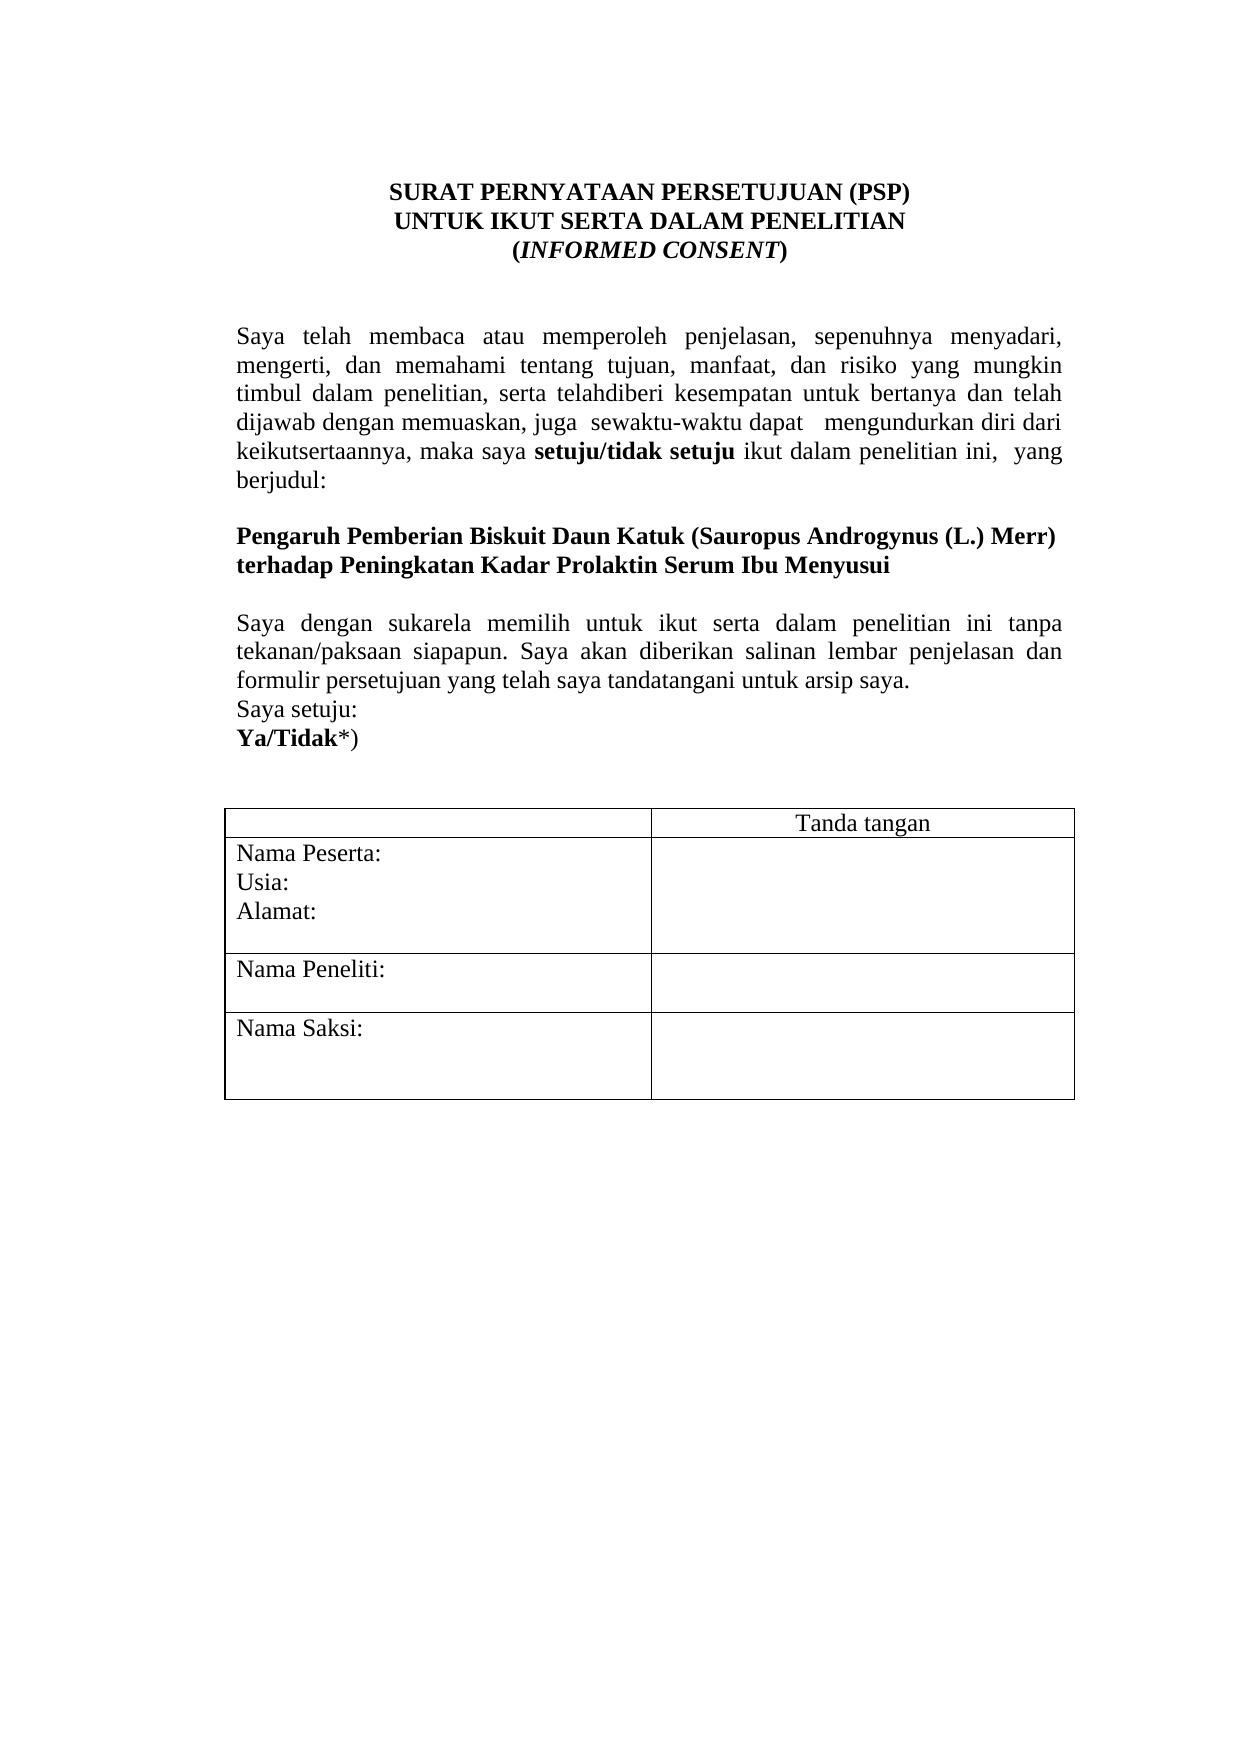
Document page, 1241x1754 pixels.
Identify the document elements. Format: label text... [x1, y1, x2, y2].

text Ya/Tidak*) [236, 723, 1063, 751]
text Saya setuju: [236, 694, 1063, 723]
text (INFORMED CONSENT) [236, 235, 1063, 263]
table_header [226, 809, 651, 837]
table_cell Nama Peserta: Usia: Alamat: [226, 838, 651, 953]
text UNTUK IKUT SERTA DALAM PENELITIAN [236, 206, 1063, 235]
text SURAT PERNYATAAN PERSETUJUAN (PSP) [236, 177, 1063, 206]
table_cell Nama Saksi: [226, 1013, 651, 1098]
table_cell Nama Peneliti: [226, 954, 651, 1012]
text Saya dengan sukarela memilih untuk ikut serta dalam penelitian ini tanpa tekanan/paksaan siapapun. Saya akan diberikan salinan lembar penjelasan dan formulir persetujuan yang telah saya tandatangani untuk arsip saya. [236, 608, 1063, 694]
table_cell [652, 954, 1074, 1012]
table_header Tanda tangan [652, 809, 1074, 837]
text Pengaruh Pemberian Biskuit Daun Katuk (Sauropus Androgynus (L.) Merr) terhadap Peningkatan Kadar Prolaktin Serum Ibu Menyusui [236, 521, 1063, 579]
table_cell [652, 838, 1074, 953]
text Saya telah membaca atau memperoleh penjelasan, sepenuhnya menyadari, mengerti, dan memahami tentang tujuan, manfaat, dan risiko yang mungkin timbul dalam penelitian, serta telahdiberi kesempatan untuk bertanya dan telah dijawab dengan memuaskan, juga sewaktu-waktu dapat mengundurkan diri dari keikutsertaannya, maka saya setuju/tidak setuju ikut dalam penelitian ini, yang berjudul: [236, 321, 1063, 493]
table_cell [652, 1013, 1074, 1098]
